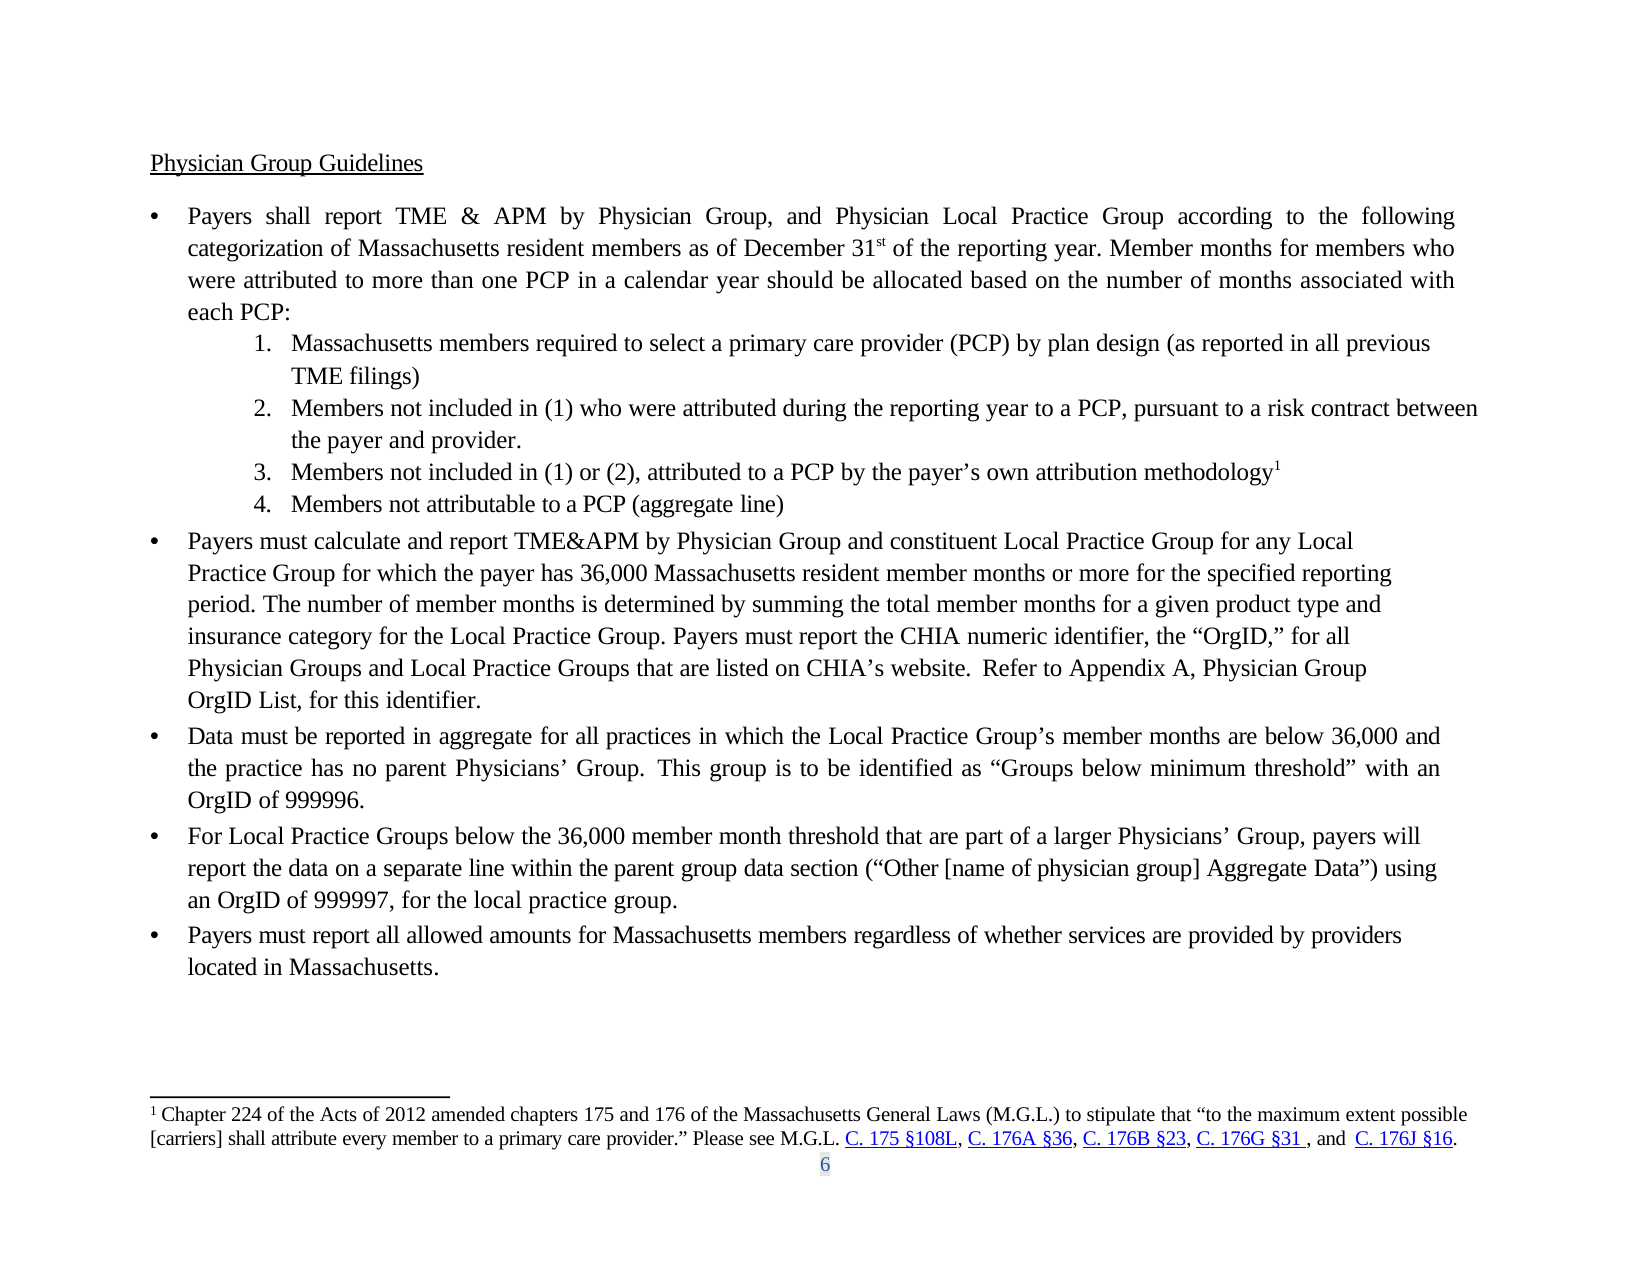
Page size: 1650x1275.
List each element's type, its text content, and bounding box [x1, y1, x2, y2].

list Members not included in (1) or (2), attributed to a PCP by the payer’s own attribution methodology1 [253, 457, 1523, 486]
list Data must be reported in aggregate for all practices in which the Local Practice Group’s member months are below 36,000 and the practice has no parent Physicians’ Group. This group is to be identified as “Groups below minimum threshold” with an OrgID of 999996. [150, 721, 1441, 814]
list Members not attributable to a PCP (aggregate line) [253, 489, 1523, 518]
list Members not included in (1) who were attributed during the reporting year to a PCP, pursuant to a risk contract between the payer and provider. [253, 393, 1498, 454]
list For Local Practice Groups below the 36,000 member month threshold that are part of a larger Physicians’ Group, payers will report the data on a separate line within the parent group data section (“Other [name of physician group] Aggregate Data”) using an OrgID of 999997, for the local practice group. [150, 821, 1459, 913]
text [carriers] shall attribute every member to a primary care provider.” Please see M.G.L. C. 175 §108L, C. 176A §36, C. 176B §23, C. 176G §31 , and C. 176J §16. [150, 1127, 1523, 1150]
list Payers shall report TME & APM by Physician Group, and Physician Local Practice Group according to the following categorization of Massachusetts resident members as of December 31st of the reporting year. Member months for members who were attributed to more than one PCP in a calendar year should be allocated based on the number of months associated with each PCP: [150, 201, 1455, 325]
text Physician Group Guidelines [150, 148, 1523, 177]
list Payers must calculate and report TME&APM by Physician Group and constituent Local Practice Group for any Local Practice Group for which the payer has 36,000 Massachusetts resident member months or more for the specified reporting period. The number of member months is determined by summing the total member months for a given product type and insurance category for the Local Practice Group. Payers must report the CHIA numeric identifier, the “OrgID,” for all Physician Groups and Local Practice Groups that are listed on CHIA’s website. Refer to Appendix A, Physician Group OrgID List, for this identifier. [150, 526, 1427, 714]
text 1 Chapter 224 of the Acts of 2012 amended chapters 175 and 176 of the Massachusetts General Laws (M.G.L.) to stipulate that “to the maximum extent possible [150, 1103, 1523, 1127]
list Payers must report all allowed amounts for Massachusetts members regardless of whether services are provided by providers located in Massachusetts. [150, 921, 1457, 981]
list Massachusetts members required to select a primary care provider (PCP) by plan design (as reported in all previous TME filings) [253, 328, 1462, 390]
